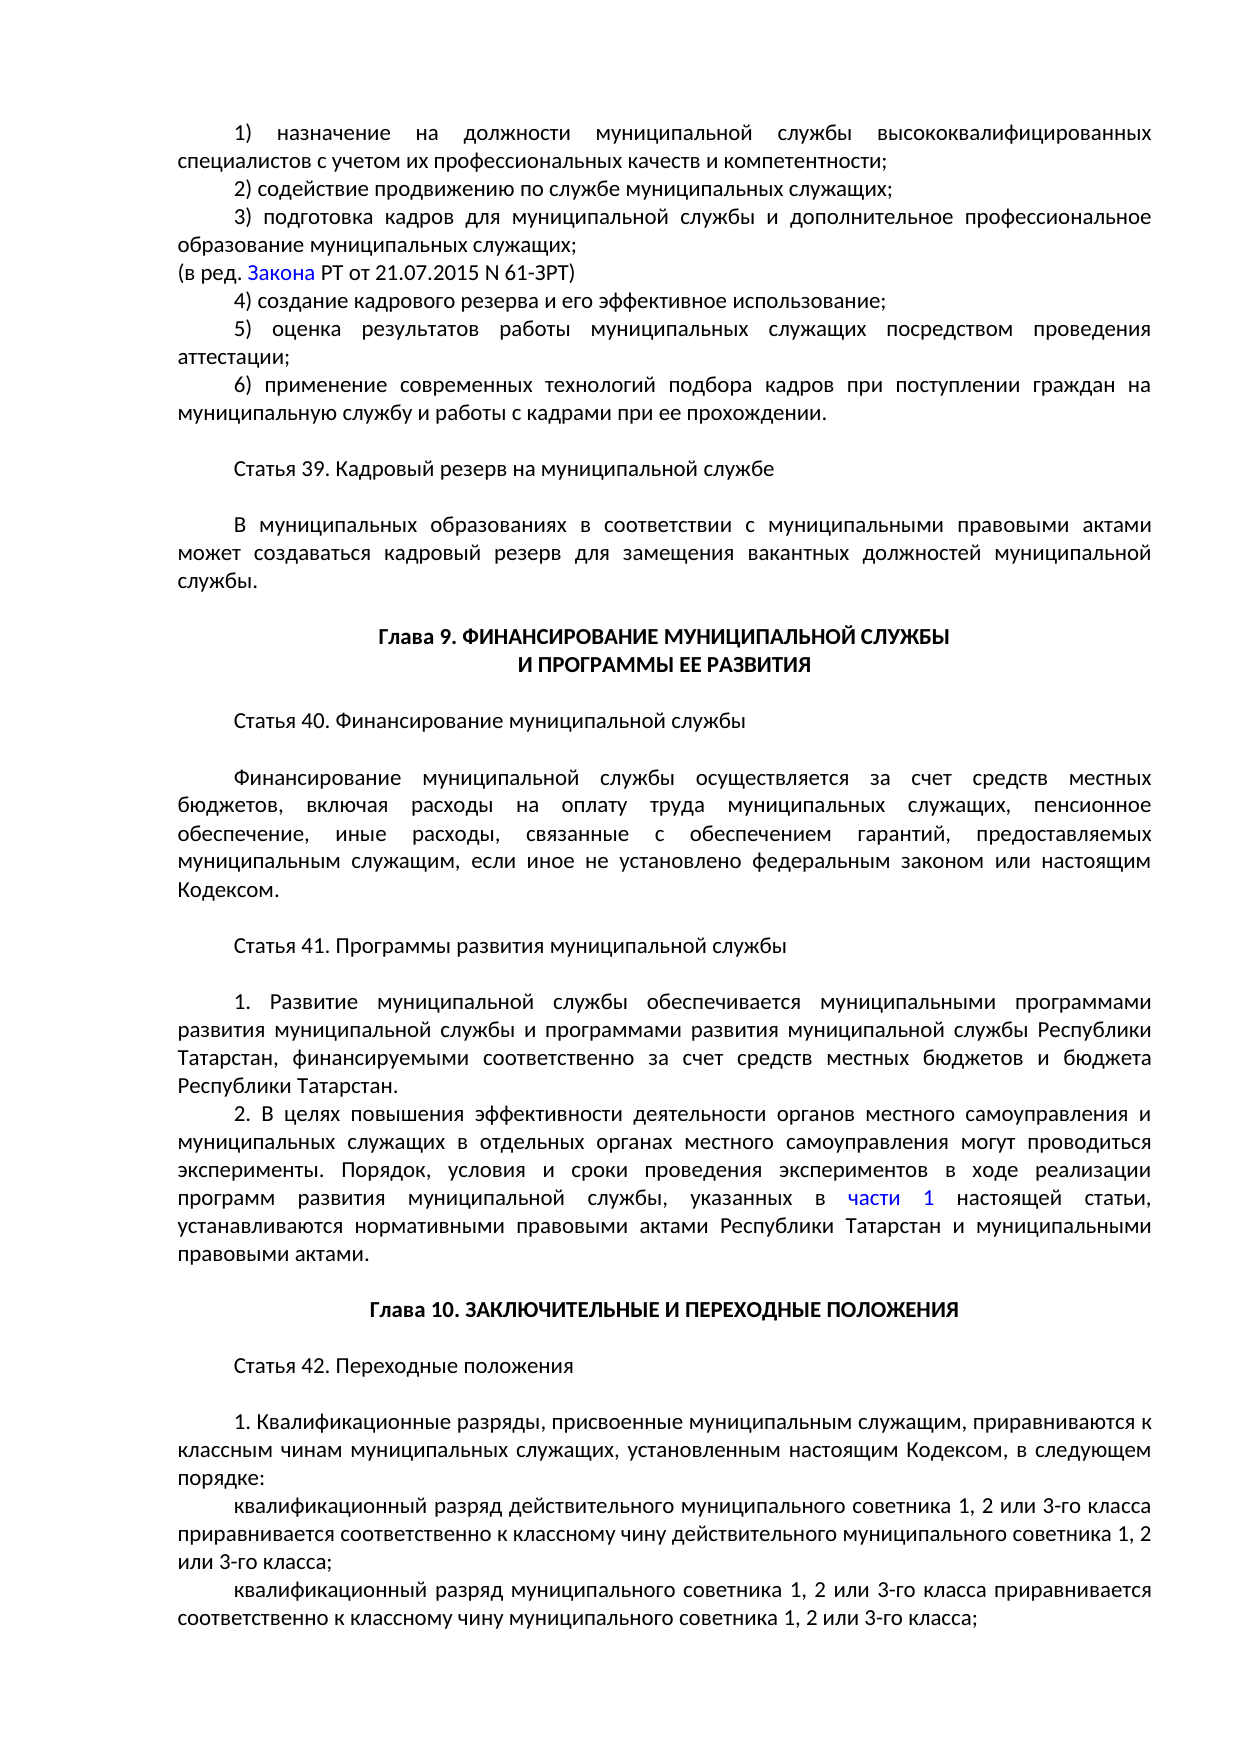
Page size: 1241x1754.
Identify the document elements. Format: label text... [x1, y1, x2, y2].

text 4) создание кадрового резерва и его эффективное использование; [177, 286, 1152, 314]
text 3) подготовка кадров для муниципальной службы и дополнительное профессиональное образование муниципальных служащих; [177, 202, 1152, 258]
text В муниципальных образованиях в соответствии с муниципальными правовыми актами может создаваться кадровый резерв для замещения вакантных должностей муниципальной службы. [177, 510, 1152, 594]
text 1. Квалификационные разряды, присвоенные муниципальным служащим, приравниваются к классным чинам муниципальных служащих, установленным настоящим Кодексом, в следующем порядке: [177, 1407, 1152, 1491]
text 2. В целях повышения эффективности деятельности органов местного самоуправления и муниципальных служащих в отдельных органах местного самоуправления могут проводиться эксперименты. Порядок, условия и сроки проведения экспериментов в ходе реализации программ развития муниципальной службы, указанных в части 1 настоящей статьи, устанавливаются нормативными правовыми актами Республики Татарстан и муниципальными правовыми актами. [177, 1099, 1152, 1267]
text Финансирование муниципальной службы осуществляется за счет средств местных бюджетов, включая расходы на оплату труда муниципальных служащих, пенсионное обеспечение, иные расходы, связанные с обеспечением гарантий, предоставляемых муниципальным служащим, если иное не установлено федеральным законом или настоящим Кодексом. [177, 763, 1152, 903]
text Статья 40. Финансирование муниципальной службы [177, 707, 1152, 734]
text Статья 41. Программы развития муниципальной службы [177, 931, 1152, 959]
text квалификационный разряд действительного муниципального советника 1, 2 или 3-го класса приравнивается соответственно к классному чину действительного муниципального советника 1, 2 или 3-го класса; [177, 1491, 1152, 1575]
text Статья 39. Кадровый резерв на муниципальной службе [177, 454, 1152, 482]
text 5) оценка результатов работы муниципальных служащих посредством проведения аттестации; [177, 314, 1152, 370]
text 2) содействие продвижению по службе муниципальных служащих; [177, 174, 1152, 202]
text 1) назначение на должности муниципальной службы высококвалифицированных специалистов с учетом их профессиональных качеств и компетентности; [177, 118, 1152, 174]
text квалификационный разряд муниципального советника 1, 2 или 3-го класса приравнивается соответственно к классному чину муниципального советника 1, 2 или 3-го класса; [177, 1575, 1152, 1631]
text (в ред. Закона РТ от 21.07.2015 N 61-ЗРТ) [177, 258, 1152, 286]
text 1. Развитие муниципальной службы обеспечивается муниципальными программами развития муниципальной службы и программами развития муниципальной службы Республики Татарстан, финансируемыми соответственно за счет средств местных бюджетов и бюджета Республики Татарстан. [177, 987, 1152, 1099]
title Глава 10. ЗАКЛЮЧИТЕЛЬНЫЕ И ПЕРЕХОДНЫЕ ПОЛОЖЕНИЯ [177, 1295, 1152, 1323]
text Статья 42. Переходные положения [177, 1351, 1152, 1379]
text 6) применение современных технологий подбора кадров при поступлении граждан на муниципальную службу и работы с кадрами при ее прохождении. [177, 370, 1152, 426]
title Глава 9. ФИНАНСИРОВАНИЕ МУНИЦИПАЛЬНОЙ СЛУЖБЫ [177, 622, 1152, 651]
title И ПРОГРАММЫ ЕЕ РАЗВИТИЯ [177, 651, 1152, 678]
